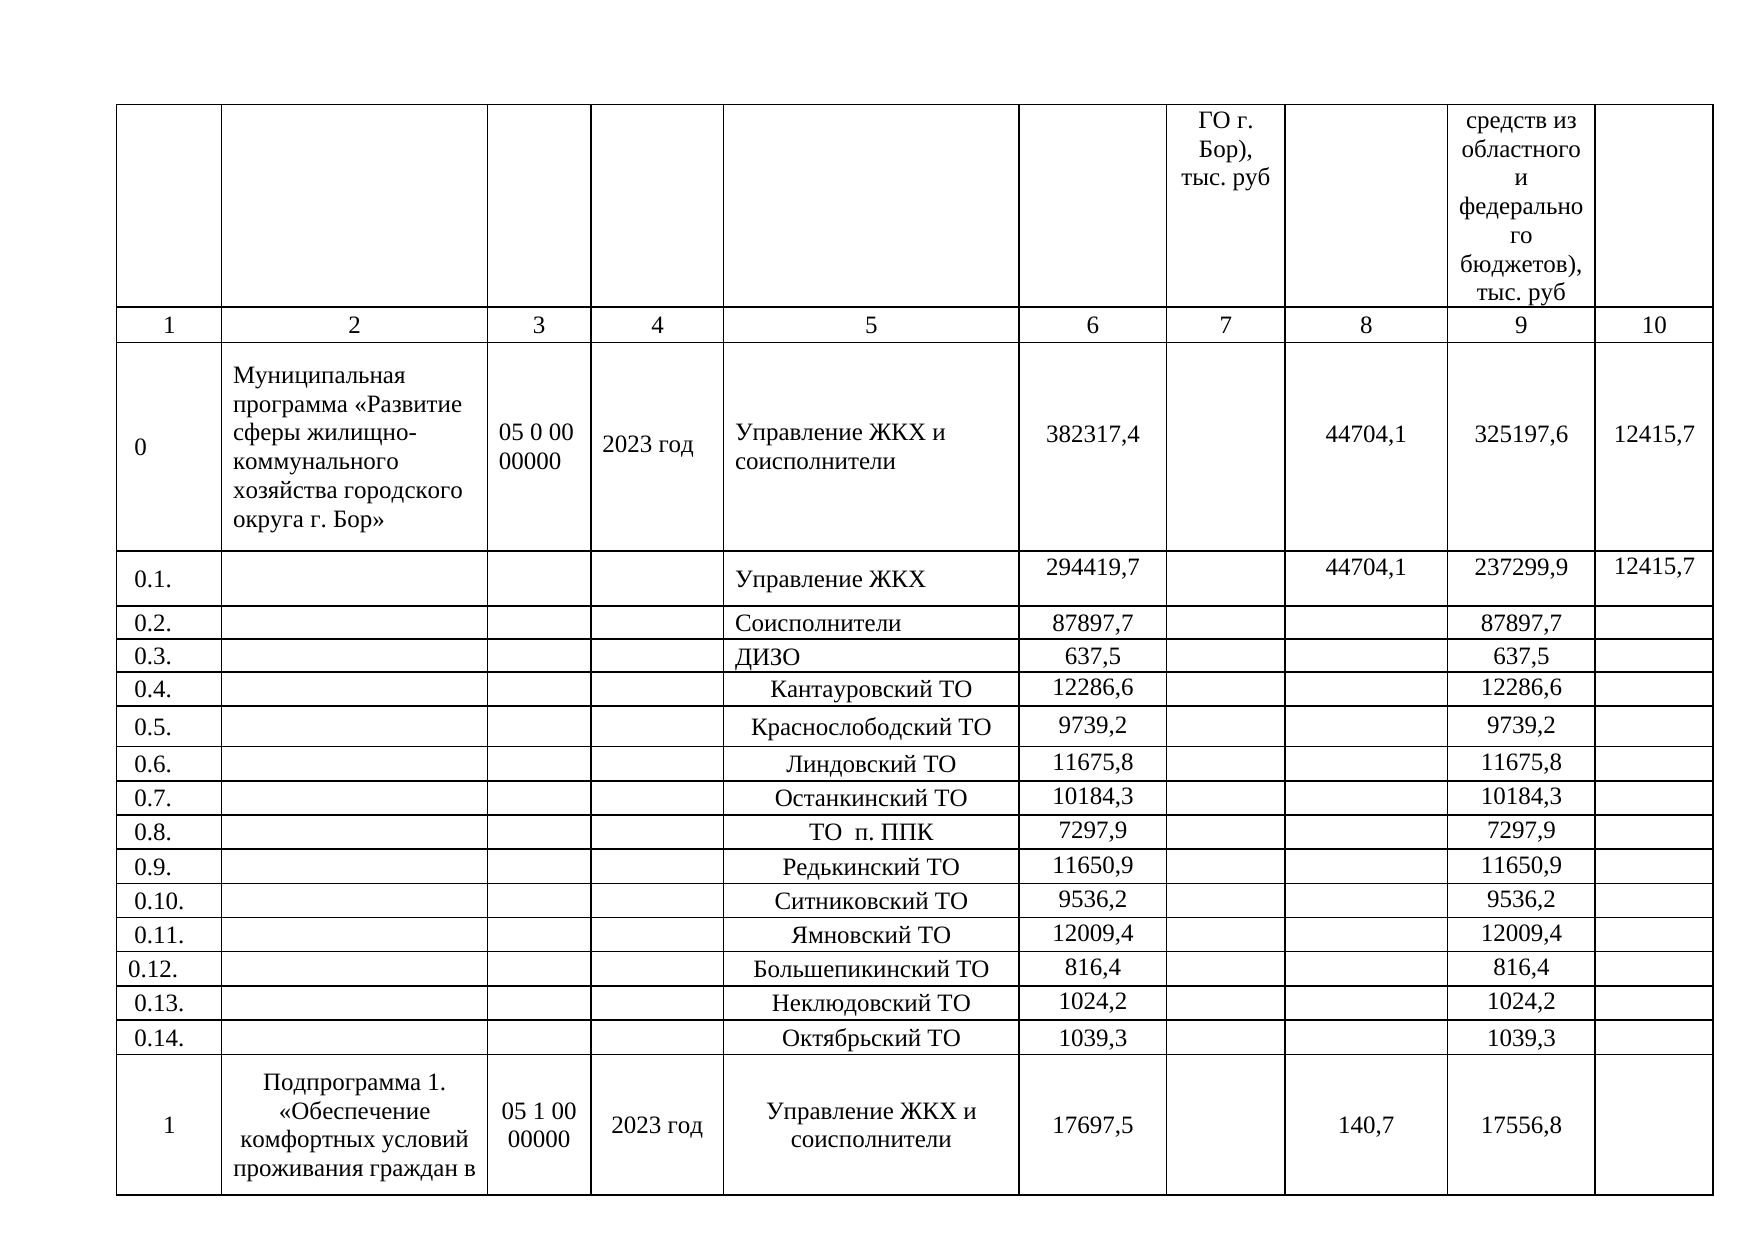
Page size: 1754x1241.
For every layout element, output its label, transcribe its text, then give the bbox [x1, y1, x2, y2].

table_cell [222, 1055, 487, 1194]
table_cell ДИЗО [724, 640, 1018, 671]
table_cell [222, 1021, 487, 1053]
table_cell 7297,9 [1020, 816, 1166, 848]
table_cell 17697,5 [1020, 1055, 1166, 1194]
table_cell [1596, 673, 1712, 705]
table_cell 12009,4 [1448, 918, 1594, 951]
table_cell Краснослободский ТО [724, 707, 1018, 746]
table_cell 2023 год [592, 343, 723, 550]
table_cell [1167, 552, 1284, 605]
table_cell [1596, 607, 1712, 638]
table_cell 7297,9 [1448, 816, 1594, 848]
table_cell 0.14. [117, 1021, 221, 1053]
table_cell [488, 673, 590, 705]
table_cell [222, 552, 487, 605]
table_cell [1286, 782, 1447, 814]
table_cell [724, 1055, 1018, 1194]
table_cell [592, 884, 723, 917]
table_cell [592, 816, 723, 848]
table_cell 8 [1286, 308, 1447, 342]
table_cell 44704,1 [1286, 552, 1447, 605]
table_cell 12415,7 [1596, 343, 1712, 550]
table_cell ТО п. ППК [724, 816, 1018, 848]
table_cell [222, 707, 487, 746]
table_cell [1286, 884, 1447, 917]
table_cell Неклюдовский ТО [724, 987, 1018, 1019]
table_cell [1286, 850, 1447, 882]
table_cell [222, 952, 487, 985]
table_cell [592, 1021, 723, 1053]
table_cell [1167, 607, 1284, 638]
table_cell [1286, 707, 1447, 746]
table_cell 2 [222, 308, 487, 342]
table_cell 0.1. [117, 552, 221, 605]
table_cell Останкинский ТО [724, 782, 1018, 814]
table_cell [488, 552, 590, 605]
table_cell [1167, 707, 1284, 746]
table_cell [1167, 850, 1284, 882]
table_cell [1596, 782, 1712, 814]
table_cell Большепикинский ТО [724, 952, 1018, 985]
table_cell 0.9. [117, 850, 221, 882]
table_cell 10184,3 [1448, 782, 1594, 814]
table_cell 11675,8 [1020, 747, 1166, 780]
table_cell 10 [1596, 308, 1712, 342]
table_cell [1596, 747, 1712, 780]
table_cell [1286, 918, 1447, 951]
table_cell [592, 952, 723, 985]
table_cell [222, 918, 487, 951]
table_cell 9536,2 [1448, 884, 1594, 917]
table_cell Соисполнители [724, 607, 1018, 638]
table_cell [592, 987, 723, 1019]
table_cell [222, 747, 487, 780]
table_cell 87897,7 [1448, 607, 1594, 638]
table_cell [1167, 673, 1284, 705]
table_cell Муниципальная программа «Развитие сферы жилищно-коммунального хозяйства городского округа г. Бор» [222, 343, 487, 550]
table_cell [1167, 640, 1284, 671]
table_cell 1024,2 [1448, 987, 1594, 1019]
table_cell 382317,4 [1020, 343, 1166, 550]
table_cell 1 [117, 1055, 221, 1194]
table_cell [1596, 884, 1712, 917]
table_cell [1596, 640, 1712, 671]
table_cell 11650,9 [1020, 850, 1166, 882]
table_cell 05 0 00 00000 [488, 343, 590, 550]
table_cell 10184,3 [1020, 782, 1166, 814]
table_cell [592, 918, 723, 951]
table_cell 816,4 [1448, 952, 1594, 985]
table_cell [222, 640, 487, 671]
table_cell 0.8. [117, 816, 221, 848]
table_cell [1596, 707, 1712, 746]
table_cell [1167, 884, 1284, 917]
table_cell 294419,7 [1020, 552, 1166, 605]
table_cell 9 [1448, 308, 1594, 342]
table_cell [1167, 1055, 1284, 1194]
table_cell [1167, 816, 1284, 848]
table_cell 0 [117, 343, 221, 550]
table_cell 1024,2 [1020, 987, 1166, 1019]
table_cell [1596, 1055, 1712, 1194]
table_cell [1596, 1021, 1712, 1053]
table_cell 816,4 [1020, 952, 1166, 985]
table_cell [592, 850, 723, 882]
table_cell [592, 552, 723, 605]
table_cell 44704,1 [1286, 343, 1447, 550]
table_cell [1596, 105, 1712, 306]
table_cell 7 [1167, 308, 1284, 342]
table_cell 3 [488, 308, 590, 342]
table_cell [1167, 105, 1284, 306]
table_cell [1167, 1021, 1284, 1053]
table_cell [222, 850, 487, 882]
table_cell Управление ЖКХ [724, 552, 1018, 605]
table_cell [488, 640, 590, 671]
table_cell 6 [1020, 308, 1166, 342]
table_cell 0.4. [117, 673, 221, 705]
table_cell 12286,6 [1448, 673, 1594, 705]
table_cell 0.2. [117, 607, 221, 638]
table_cell 4 [592, 308, 723, 342]
table_cell [488, 987, 590, 1019]
table_cell [222, 816, 487, 848]
table_cell Кантауровский ТО [724, 673, 1018, 705]
table_cell [1596, 850, 1712, 882]
table_cell Ситниковский ТО [724, 884, 1018, 917]
table_cell 1 [117, 308, 221, 342]
table_cell 05 1 00 00000 [488, 1055, 590, 1194]
table_cell [1167, 343, 1284, 550]
table_cell [1167, 987, 1284, 1019]
table_cell 1039,3 [1448, 1021, 1594, 1053]
table_cell [1286, 673, 1447, 705]
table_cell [1286, 105, 1447, 306]
table_cell [592, 607, 723, 638]
table_cell 0.12. [117, 952, 221, 985]
table_cell [488, 607, 590, 638]
table_cell [1286, 1021, 1447, 1053]
table_cell Управление ЖКХ и соисполнители [724, 343, 1018, 550]
table_cell Линдовский ТО [724, 747, 1018, 780]
table_cell [592, 640, 723, 671]
table_cell [222, 987, 487, 1019]
table_cell [592, 747, 723, 780]
table_cell [222, 884, 487, 917]
table_cell 0.5. [117, 707, 221, 746]
table_cell [1286, 987, 1447, 1019]
table_cell Редькинский ТО [724, 850, 1018, 882]
table_cell [488, 816, 590, 848]
table_cell 9739,2 [1448, 707, 1594, 746]
table_cell [488, 850, 590, 882]
table_cell [222, 782, 487, 814]
table_cell [1286, 952, 1447, 985]
table_cell [488, 1021, 590, 1053]
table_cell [1448, 105, 1594, 306]
table_cell Октябрьский ТО [724, 1021, 1018, 1053]
table_cell 0.10. [117, 884, 221, 917]
table_cell 5 [724, 308, 1018, 342]
table_cell 1039,3 [1020, 1021, 1166, 1053]
table_cell 9536,2 [1020, 884, 1166, 917]
table_cell 237299,9 [1448, 552, 1594, 605]
table_cell 2023 год [592, 1055, 723, 1194]
table_cell [488, 884, 590, 917]
table_cell [488, 707, 590, 746]
table_cell 12415,7 [1596, 552, 1712, 605]
table_cell 17556,8 [1448, 1055, 1594, 1194]
table_cell 87897,7 [1020, 607, 1166, 638]
table_cell [222, 607, 487, 638]
table_cell [1167, 952, 1284, 985]
table_cell [1286, 816, 1447, 848]
table_cell [222, 673, 487, 705]
table_cell 0.3. [117, 640, 221, 671]
table_cell [592, 673, 723, 705]
table_cell [1596, 952, 1712, 985]
table_cell [1596, 918, 1712, 951]
table_cell Ямновский ТО [724, 918, 1018, 951]
table_cell [1286, 640, 1447, 671]
table_cell 12009,4 [1020, 918, 1166, 951]
table_cell [488, 918, 590, 951]
table_cell 637,5 [1020, 640, 1166, 671]
table_cell [1596, 987, 1712, 1019]
table_cell 637,5 [1448, 640, 1594, 671]
table_cell 325197,6 [1448, 343, 1594, 550]
table_cell [592, 707, 723, 746]
table_cell [1286, 747, 1447, 780]
table_cell [592, 782, 723, 814]
table_cell 0.6. [117, 747, 221, 780]
table_cell 9739,2 [1020, 707, 1166, 746]
table_cell [488, 782, 590, 814]
table_cell [1596, 816, 1712, 848]
table_cell 11650,9 [1448, 850, 1594, 882]
table_cell 0.13. [117, 987, 221, 1019]
table_cell [488, 952, 590, 985]
table_cell 140,7 [1286, 1055, 1447, 1194]
table_cell [1167, 782, 1284, 814]
table_cell [1167, 918, 1284, 951]
table_cell 0.11. [117, 918, 221, 951]
table_cell 11675,8 [1448, 747, 1594, 780]
table_cell [1286, 607, 1447, 638]
table_cell [1167, 747, 1284, 780]
table_cell 12286,6 [1020, 673, 1166, 705]
table_cell 0.7. [117, 782, 221, 814]
table_cell [488, 747, 590, 780]
